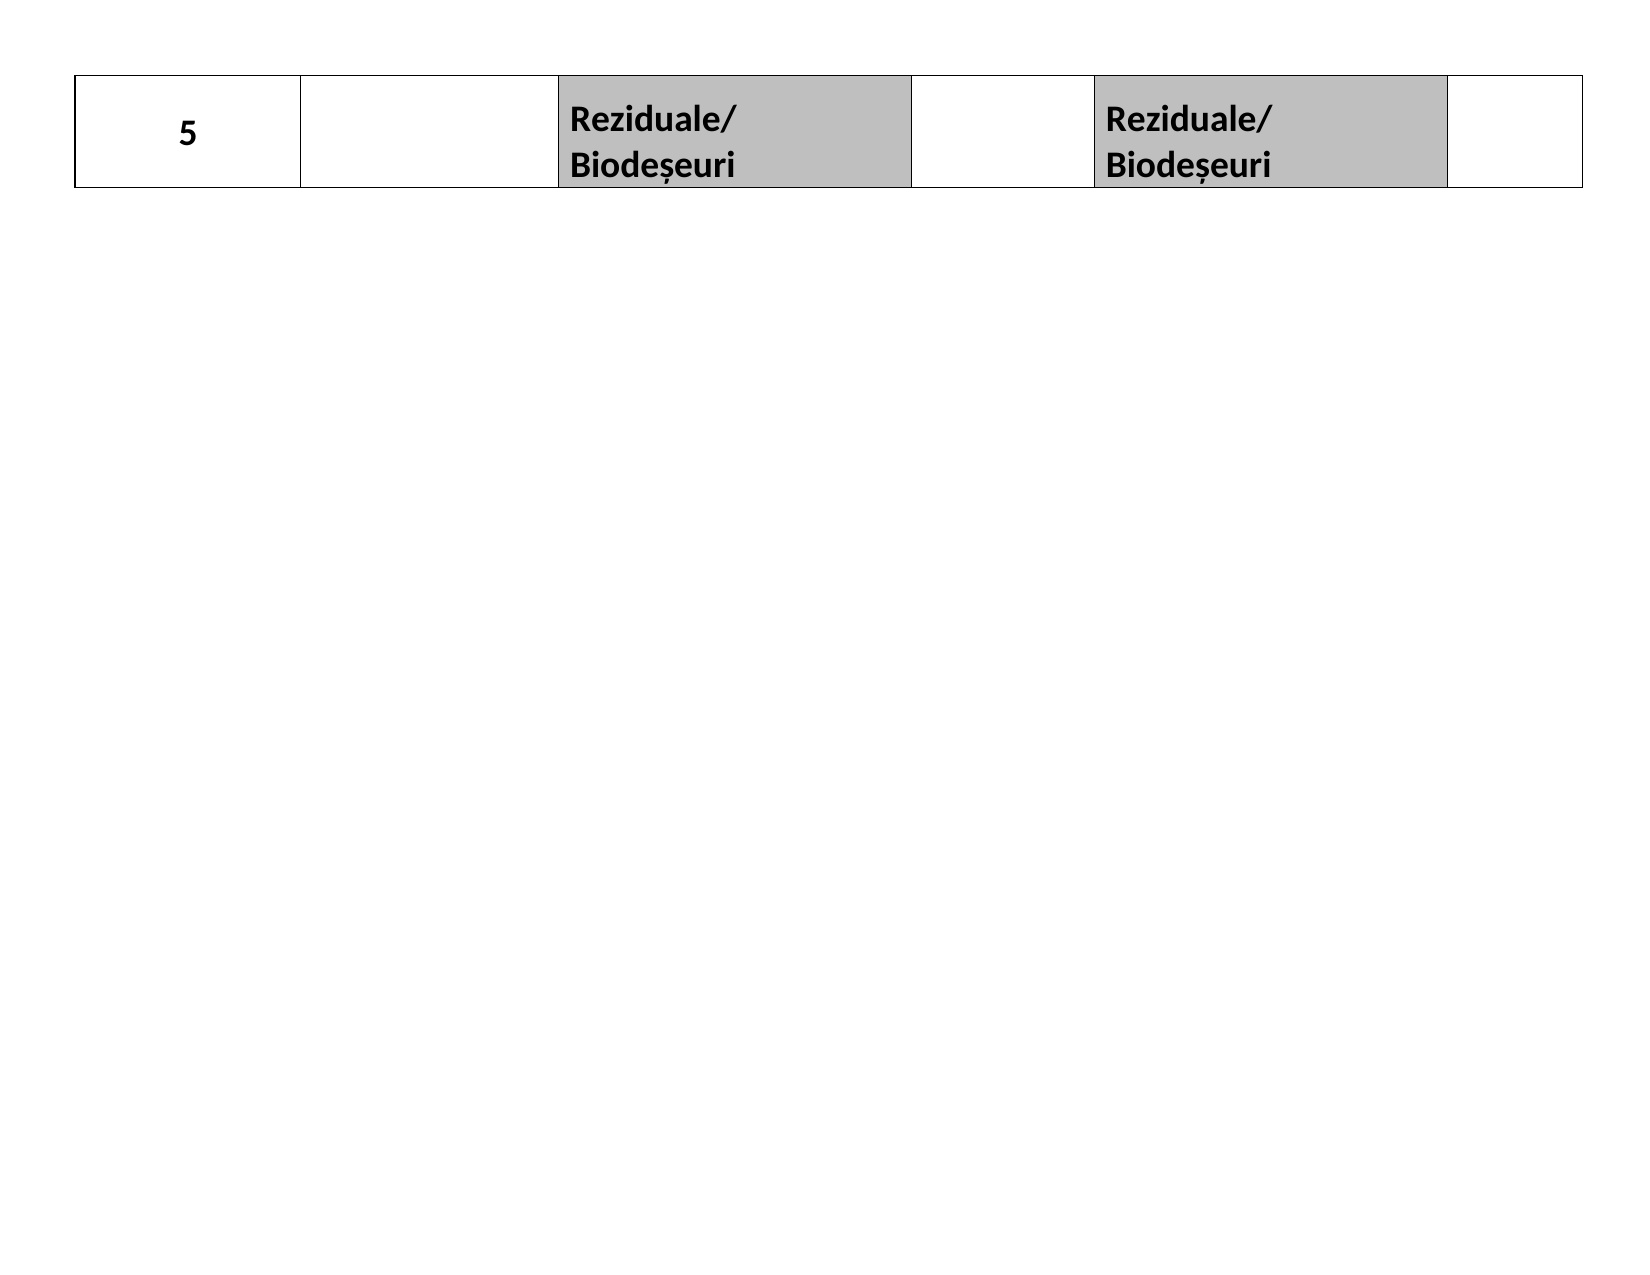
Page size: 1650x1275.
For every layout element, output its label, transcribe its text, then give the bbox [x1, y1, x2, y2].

table_cell 5 [76, 76, 300, 187]
table_cell [1448, 76, 1582, 187]
table_cell [912, 76, 1094, 187]
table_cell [1095, 76, 1447, 187]
table_cell [301, 76, 558, 187]
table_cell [559, 76, 911, 187]
